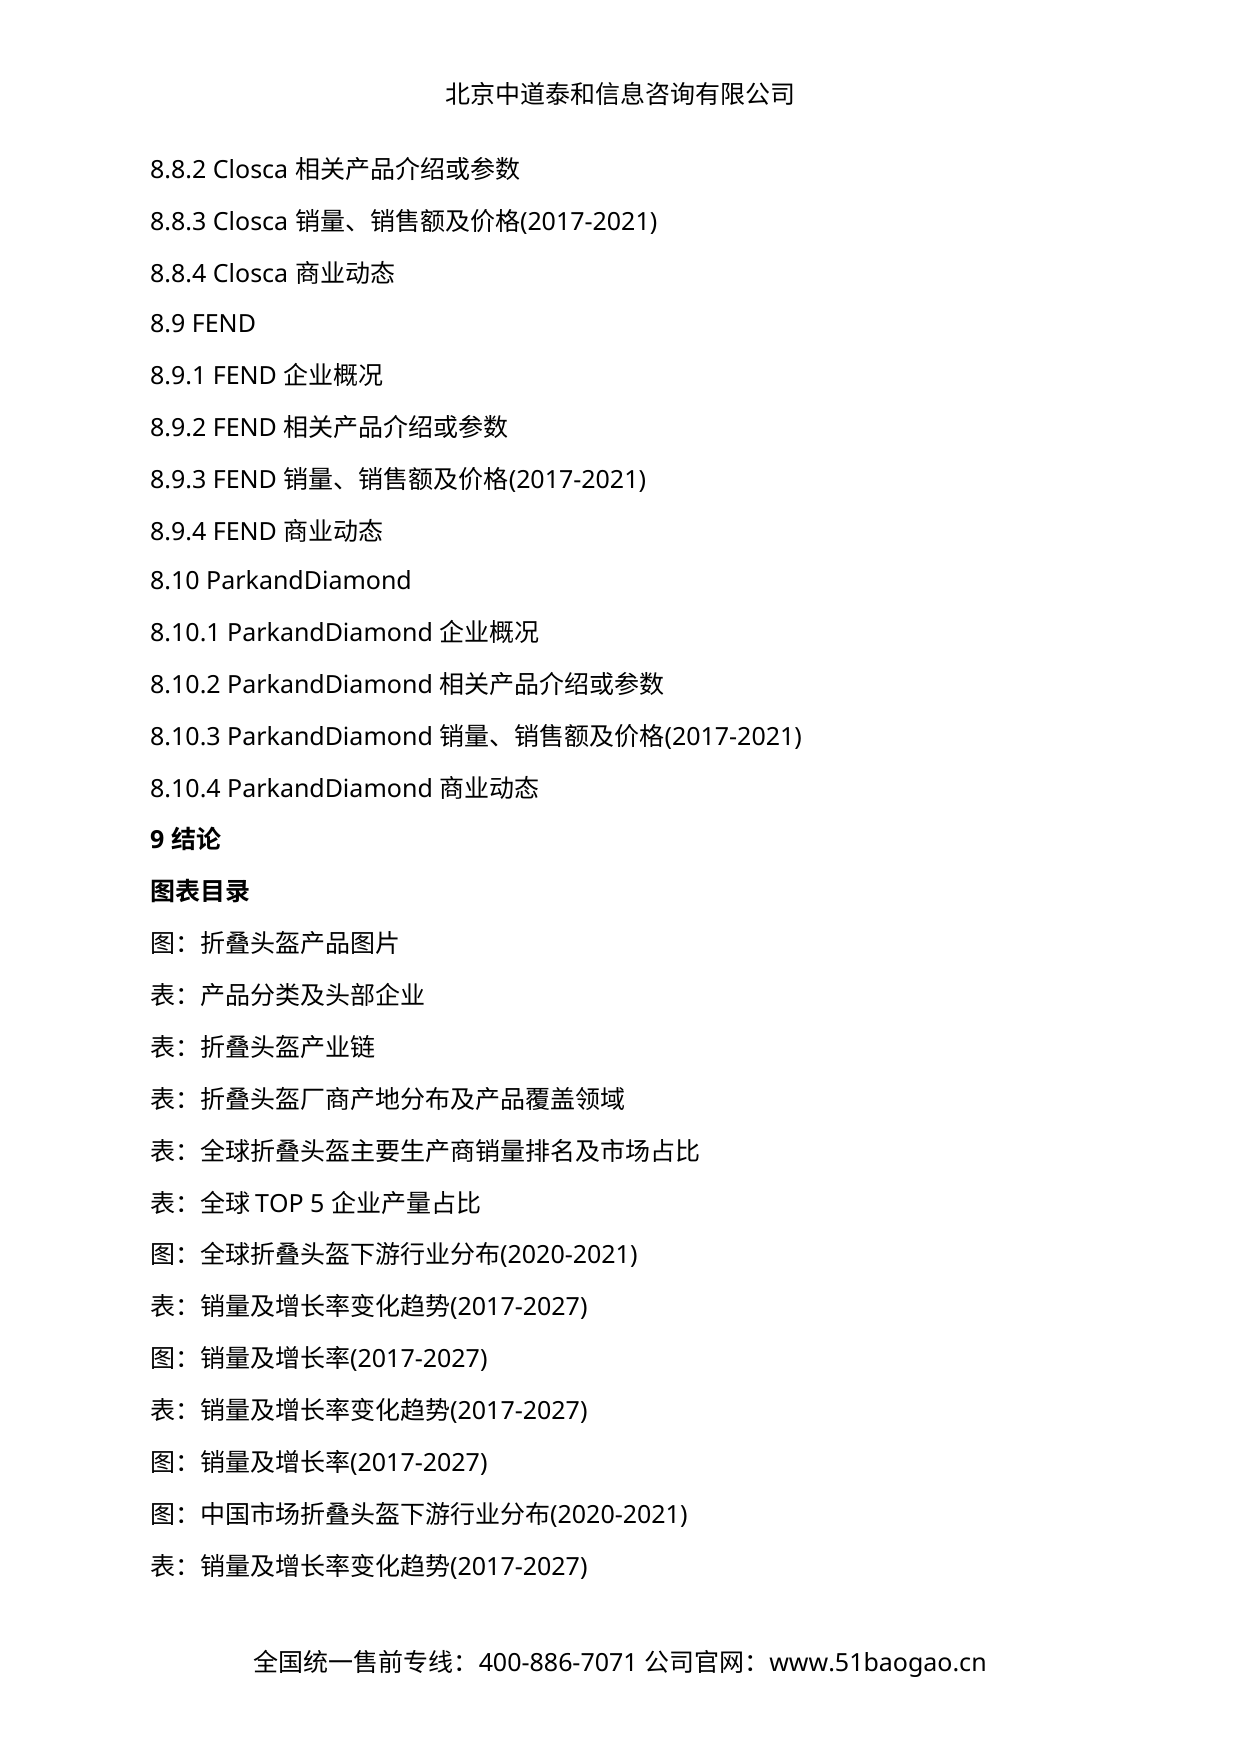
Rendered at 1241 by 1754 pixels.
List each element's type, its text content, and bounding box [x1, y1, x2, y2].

text 8.10.2 ParkandDiamond 相关产品介绍或参数 [150, 664, 1090, 701]
text 表：折叠头盔产业链 [150, 1027, 1090, 1064]
text 表：销量及增长率变化趋势(2017-2027) [150, 1546, 1090, 1582]
text 8.10.3 ParkandDiamond 销量、销售额及价格(2017-2021) [150, 716, 1090, 752]
text 表：全球TOP 5 企业产量占比 [150, 1183, 1090, 1219]
text 表：产品分类及头部企业 [150, 976, 1090, 1012]
text 8.10.1 ParkandDiamond 企业概况 [150, 612, 1090, 649]
text 表：折叠头盔厂商产地分布及产品覆盖领域 [150, 1079, 1090, 1116]
text 图：全球折叠头盔下游行业分布(2020-2021) [150, 1235, 1090, 1271]
text 8.8.3 Closca 销量、销售额及价格(2017-2021) [150, 202, 1090, 238]
text 8.9.2 FEND 相关产品介绍或参数 [150, 407, 1090, 443]
text 8.10 ParkandDiamond [150, 563, 1090, 597]
text 表：销量及增长率变化趋势(2017-2027) [150, 1391, 1090, 1427]
text 8.8.4 Closca 商业动态 [150, 254, 1090, 290]
text 图表目录 [150, 872, 1090, 908]
text 8.9 FEND [150, 306, 1090, 340]
text 图：销量及增长率(2017-2027) [150, 1339, 1090, 1375]
text 图：销量及增长率(2017-2027) [150, 1442, 1090, 1479]
text 图：中国市场折叠头盔下游行业分布(2020-2021) [150, 1494, 1090, 1531]
text 9 结论 [150, 820, 1090, 856]
text 表：销量及增长率变化趋势(2017-2027) [150, 1287, 1090, 1323]
text 8.9.4 FEND 商业动态 [150, 511, 1090, 547]
text 8.10.4 ParkandDiamond 商业动态 [150, 768, 1090, 804]
text 表：全球折叠头盔主要生产商销量排名及市场占比 [150, 1131, 1090, 1167]
text 图：折叠头盔产品图片 [150, 924, 1090, 960]
text 8.9.1 FEND 企业概况 [150, 355, 1090, 392]
text 8.8.2 Closca 相关产品介绍或参数 [150, 150, 1090, 186]
text 8.9.3 FEND 销量、销售额及价格(2017-2021) [150, 459, 1090, 495]
